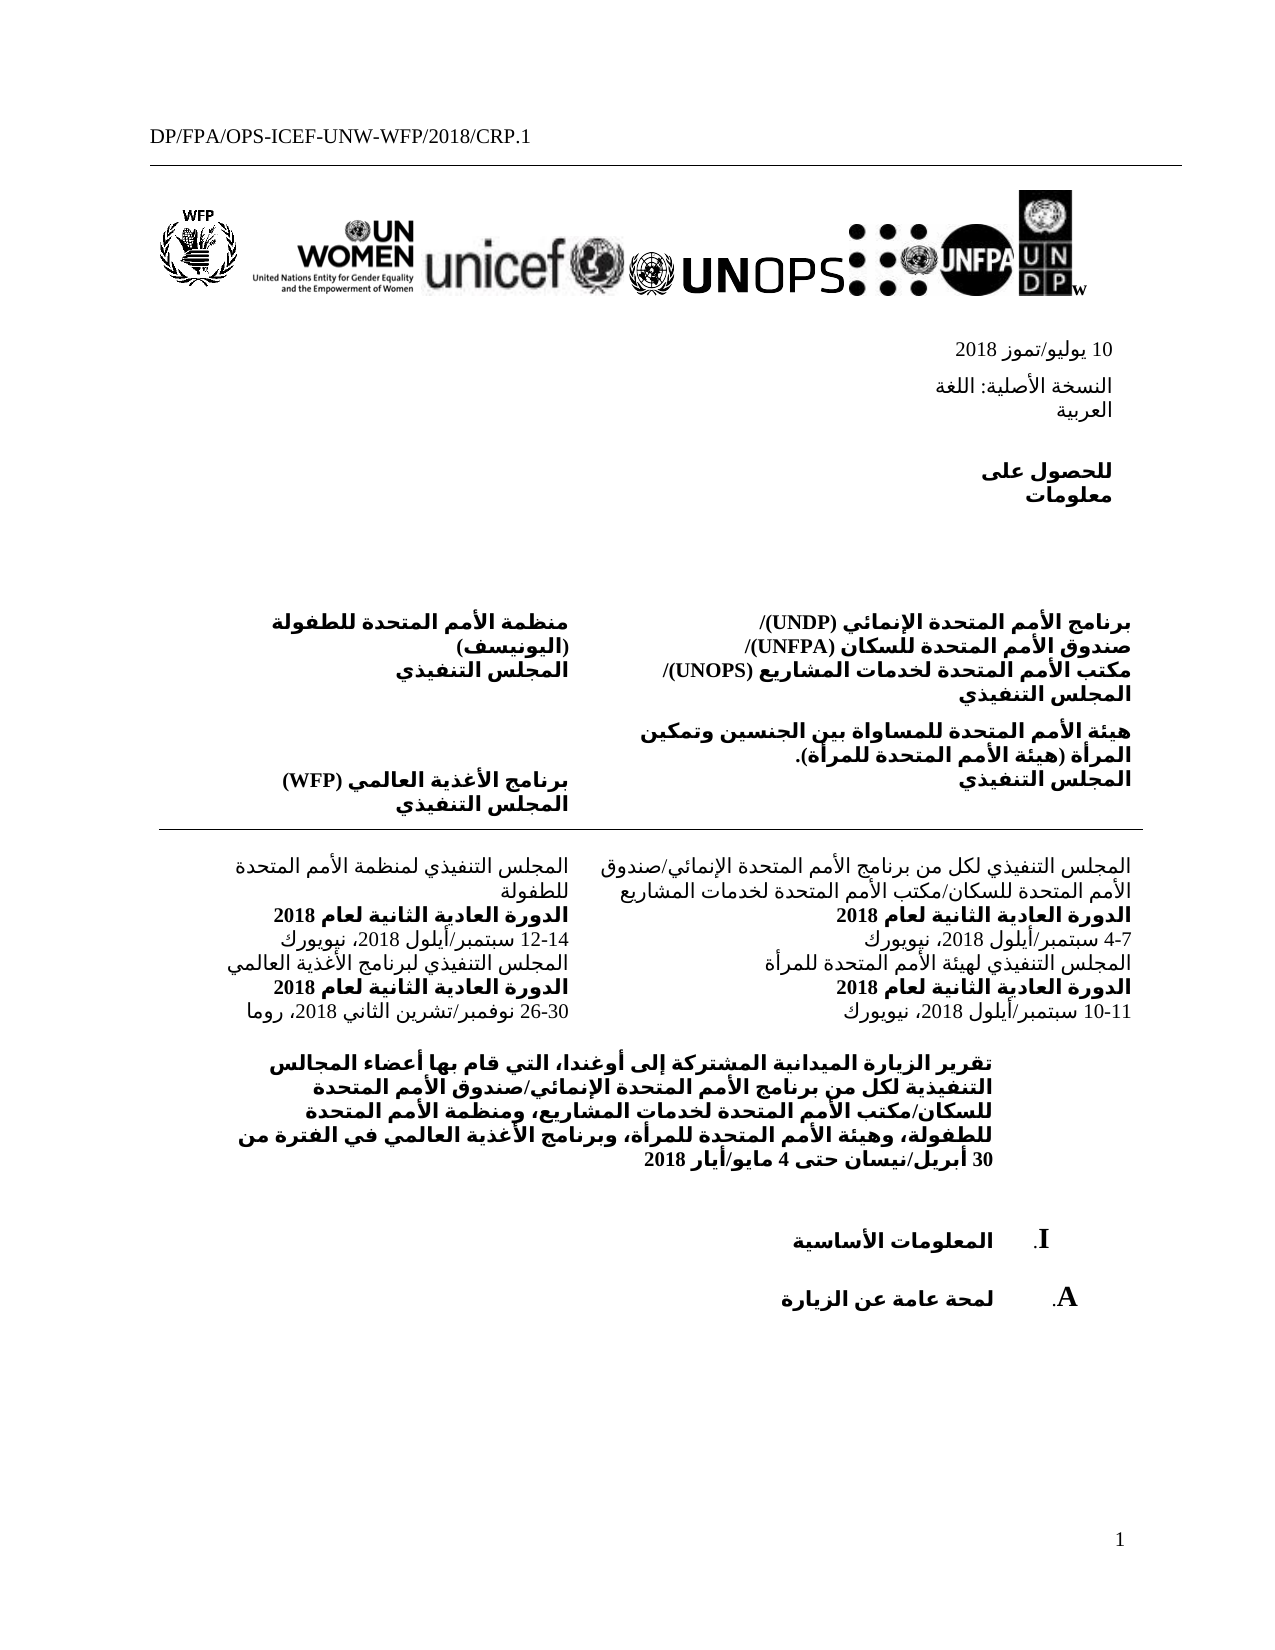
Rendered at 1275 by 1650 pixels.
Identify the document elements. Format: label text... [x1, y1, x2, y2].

picture [421, 236, 625, 296]
table_header 10 يوليو/تموز 2018 النسخة الأصلية: اللغة العربية للحصول على معلومات [908, 313, 1124, 569]
picture [150, 200, 245, 296]
table_header منظمة الأمم المتحدة للطفولة (اليونيسف) المجلس التنفيذي برنامج الأغذية العالمي (WFP) المجلس التنفيذي [159, 610, 580, 828]
subtitle المعلومات الأساسية [225, 1221, 1049, 1254]
table_cell المجلس التنفيذي لكل من برنامج الأمم المتحدة الإنمائي/صندوق الأمم المتحدة للسكان/مكتب الأمم المتحدة لخدمات المشاريع الدورة العادية الثانية لعام 2018 4-7 سبتمبر/أيلول 2018، نيويورك المجلس التنفيذي لهيئة الأمم المتحدة للمرأة الدورة العادية الثانية لعام 2018 10-11 سبتمبر/أيلول 2018، نيويورك [580, 830, 1143, 1023]
picture [1018, 190, 1073, 296]
text تقرير الزيارة الميدانية المشتركة إلى أوغندا، التي قام بها أعضاء المجالس التنفيذية لكل من برنامج الأمم المتحدة الإنمائي/صندوق الأمم المتحدة للسكان/مكتب الأمم المتحدة لخدمات المشاريع، ومنظمة الأمم المتحدة للطفولة، وهيئة الأمم المتحدة للمرأة، وبرنامج الأغذية العالمي في الفترة من 30 أبريل/نيسان حتى 4 مايو/أيار 2018 [225, 1051, 993, 1171]
table_cell المجلس التنفيذي لمنظمة الأمم المتحدة للطفولة الدورة العادية الثانية لعام 2018 12-14 سبتمبر/أيلول 2018، نيويورك المجلس التنفيذي لبرنامج الأغذية العالمي الدورة العادية الثانية لعام 2018 26-30 نوفمبر/تشرين الثاني 2018، روما [159, 830, 580, 1023]
title لمحة عامة عن الزيارة [225, 1279, 1051, 1313]
picture [250, 218, 416, 296]
picture [849, 224, 1014, 296]
picture [629, 252, 844, 296]
table_header برنامج الأمم المتحدة الإنمائي (UNDP)/ صندوق الأمم المتحدة للسكان (UNFPA)/ مكتب الأمم المتحدة لخدمات المشاريع (UNOPS)/ المجلس التنفيذي هيئة الأمم المتحدة للمساواة بين الجنسين وتمكين المرأة (هيئة الأمم المتحدة للمرأة). المجلس التنفيذي [580, 610, 1143, 828]
